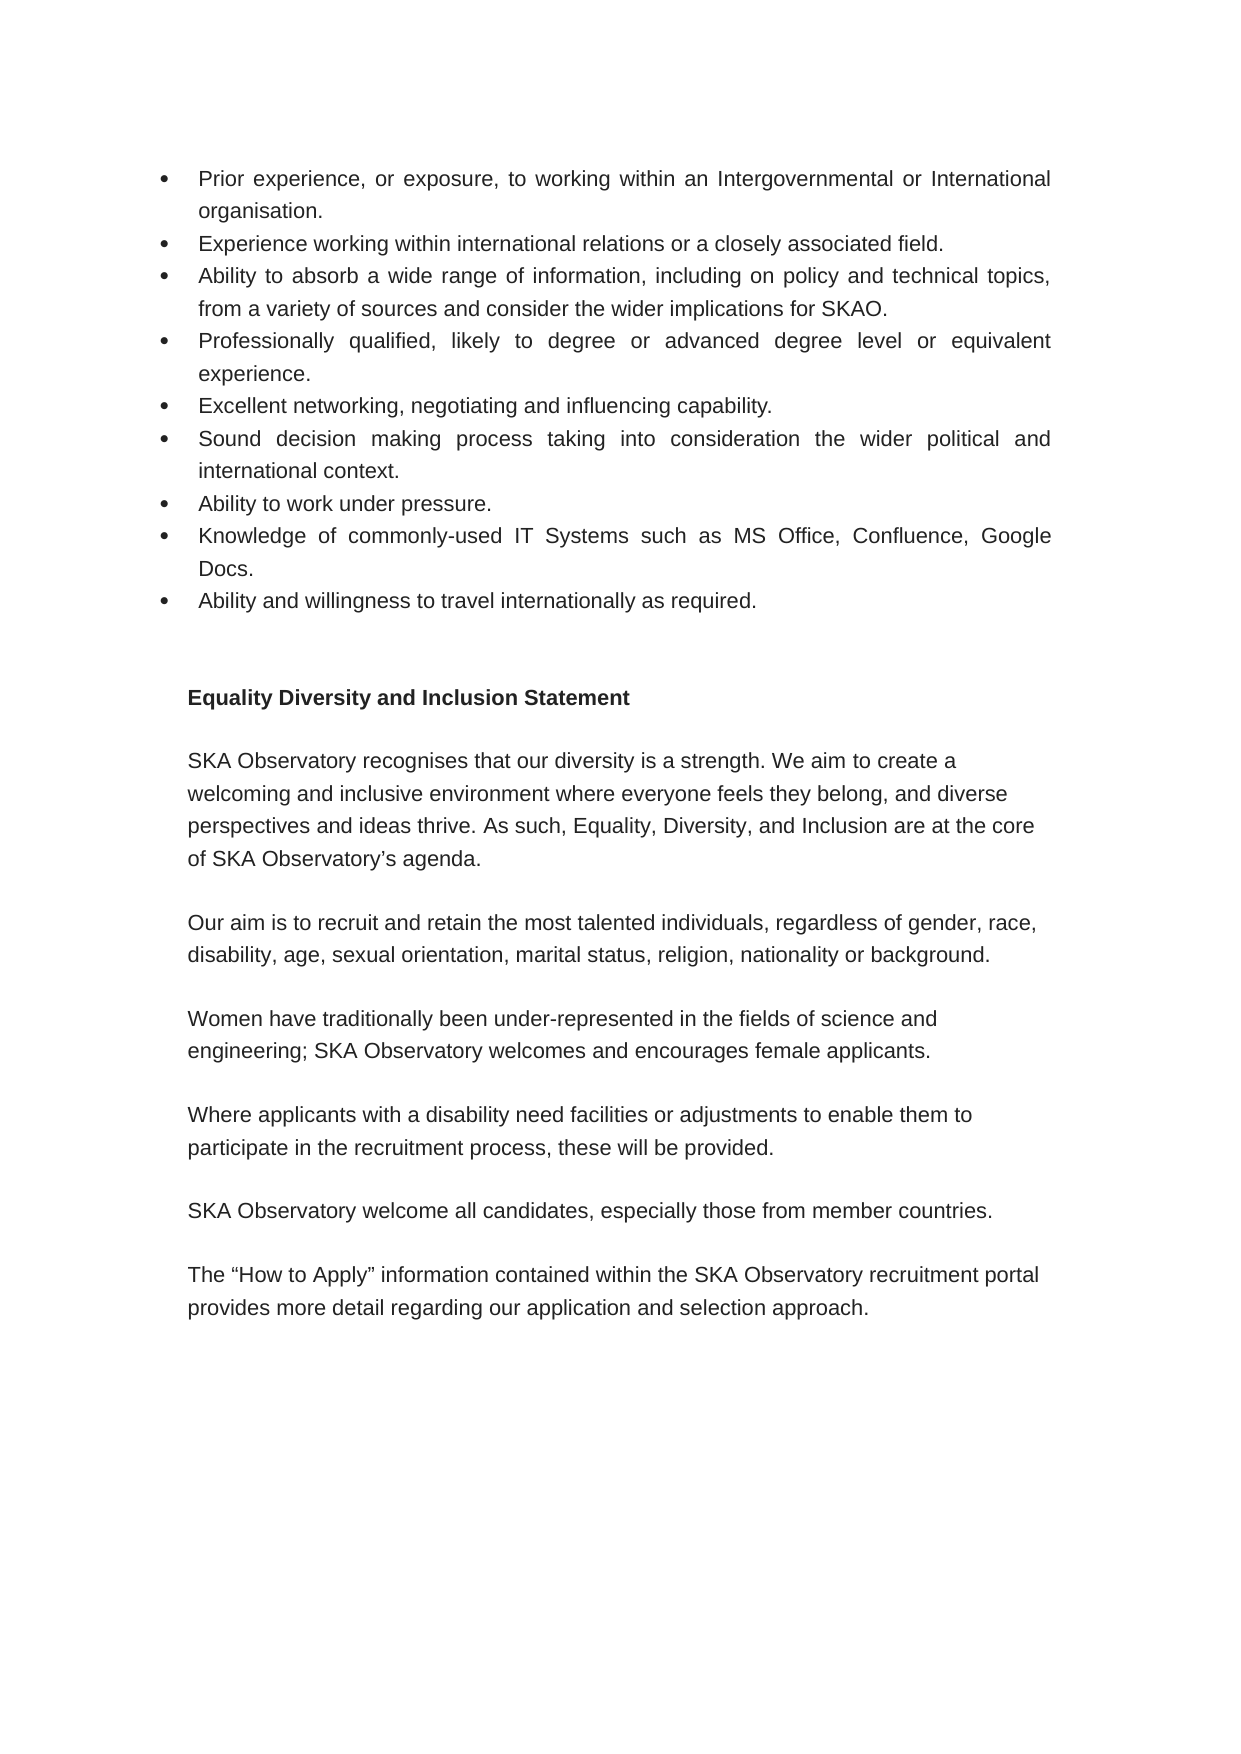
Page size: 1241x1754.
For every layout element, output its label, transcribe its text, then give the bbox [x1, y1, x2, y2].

list Ability to absorb a wide range of information, including on policy and technical topics, from a variety of sources and consider the wider implications for SKAO. [161, 259, 1053, 324]
text Where applicants with a disability need facilities or adjustments to enable them to participate in the recruitment process, these will be provided. [187, 1098, 1053, 1163]
list Knowledge of commonly-used IT Systems such as MS Office, Confluence, Google Docs. [161, 519, 1053, 584]
list Sound decision making process taking into consideration the wider political and international context. [161, 422, 1053, 487]
text The “How to Apply” information contained within the SKA Observatory recruitment portal provides more detail regarding our application and selection approach. [187, 1258, 1053, 1323]
text Equality Diversity and Inclusion Statement [187, 681, 1053, 713]
list Excellent networking, negotiating and influencing capability. [161, 389, 1053, 422]
list Professionally qualified, likely to degree or advanced degree level or equivalent experience. [161, 324, 1053, 389]
text Our aim is to recruit and retain the most talented individuals, regardless of gender, race, disability, age, sexual orientation, marital status, religion, nationality or background. [187, 906, 1053, 971]
text SKA Observatory recognises that our diversity is a strength. We aim to create a welcoming and inclusive environment where everyone feels they belong, and diverse perspectives and ideas thrive. As such, Equality, Diversity, and Inclusion are at the core of SKA Observatory’s agenda. [187, 744, 1053, 874]
list Experience working within international relations or a closely associated field. [161, 227, 1053, 259]
text SKA Observatory welcome all candidates, especially those from member countries. [187, 1194, 1053, 1227]
list Prior experience, or exposure, to working within an Intergovernmental or International organisation. [161, 162, 1053, 227]
list Ability to work under pressure. [161, 487, 1053, 519]
list Ability and willingness to travel internationally as required. [161, 584, 1053, 617]
text Women have traditionally been under-represented in the fields of science and engineering; SKA Observatory welcomes and encourages female applicants. [187, 1002, 1053, 1067]
